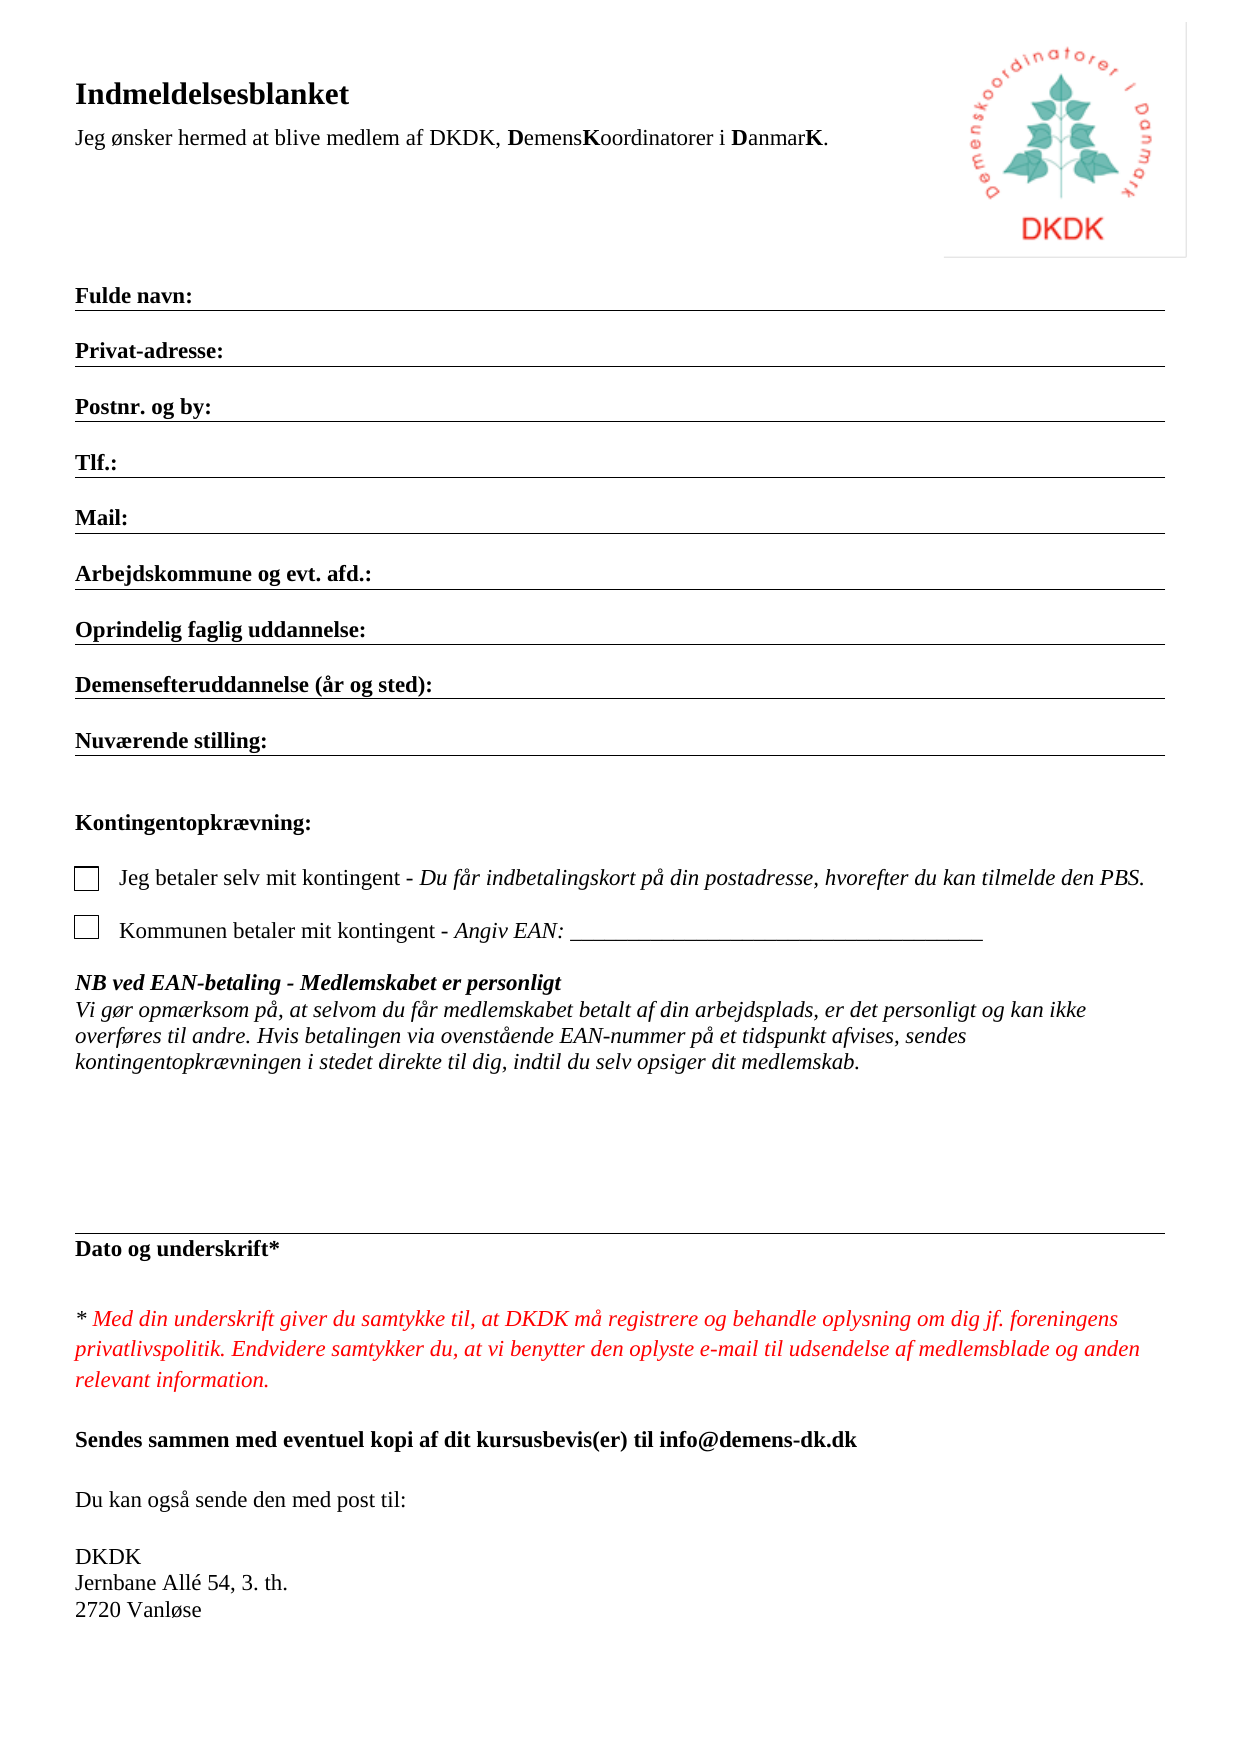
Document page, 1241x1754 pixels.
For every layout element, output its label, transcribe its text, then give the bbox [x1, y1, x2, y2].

text Arbejdskommune og evt. afd.: [75, 560, 1165, 589]
text Sendes sammen med eventuel kopi af dit kursusbevis(er) til info@demens-dk.dk [75, 1423, 1165, 1452]
text * Med din underskrift giver du samtykke til, at DKDK må registrere og behandle oplysning om dig jf. foreningens privatlivspolitik. Endvidere samtykker du, at vi benytter den oplyste e-mail til udsendelse af medlemsblade og anden relevant information. [75, 1303, 1165, 1392]
picture [943, 22, 1188, 259]
text Vi gør opmærksom på, at selvom du får medlemskabet betalt af din arbejdsplads, er det personligt og kan ikke overføres til andre. Hvis betalingen via ovenstående EAN-nummer på et tidspunkt afvises, sendes kontingentopkrævningen i stedet direkte til dig, indtil du selv opsiger dit medlemskab. [75, 996, 1165, 1075]
text NB ved EAN-betaling - Medlemskabet er personligt [75, 969, 1165, 996]
text Fulde navn: [75, 282, 1165, 310]
text Du kan også sende den med post til: [75, 1484, 1165, 1513]
text Indmeldelsesblanket Jeg ønsker hermed at blive medlem af DKDK, DemensKoordinatorer i DanmarK. [75, 75, 943, 150]
text Demensefteruddannelse (år og sted): [75, 671, 1165, 698]
text Dato og underskrift* [75, 1234, 1165, 1262]
text Postnr. og by: [75, 393, 1165, 421]
text Nuværende stilling: [75, 724, 1165, 755]
text Oprindelig faglig uddannelse: [75, 616, 1165, 644]
text Jeg betaler selv mit kontingent - Du får indbetalingskort på din postadresse, hvorefter du kan tilmelde den PBS. [75, 864, 1165, 890]
text Kontingentopkrævning: [75, 809, 1165, 835]
text Tlf.: [75, 448, 1165, 477]
text Privat-adresse: [75, 337, 1165, 366]
text DKDK Jernbane Allé 54, 3. th. 2720 Vanløse [75, 1543, 1165, 1651]
text Mail: [75, 504, 1165, 533]
text Kommunen betaler mit kontingent - Angiv EAN: ____________________________________ [75, 917, 1165, 943]
